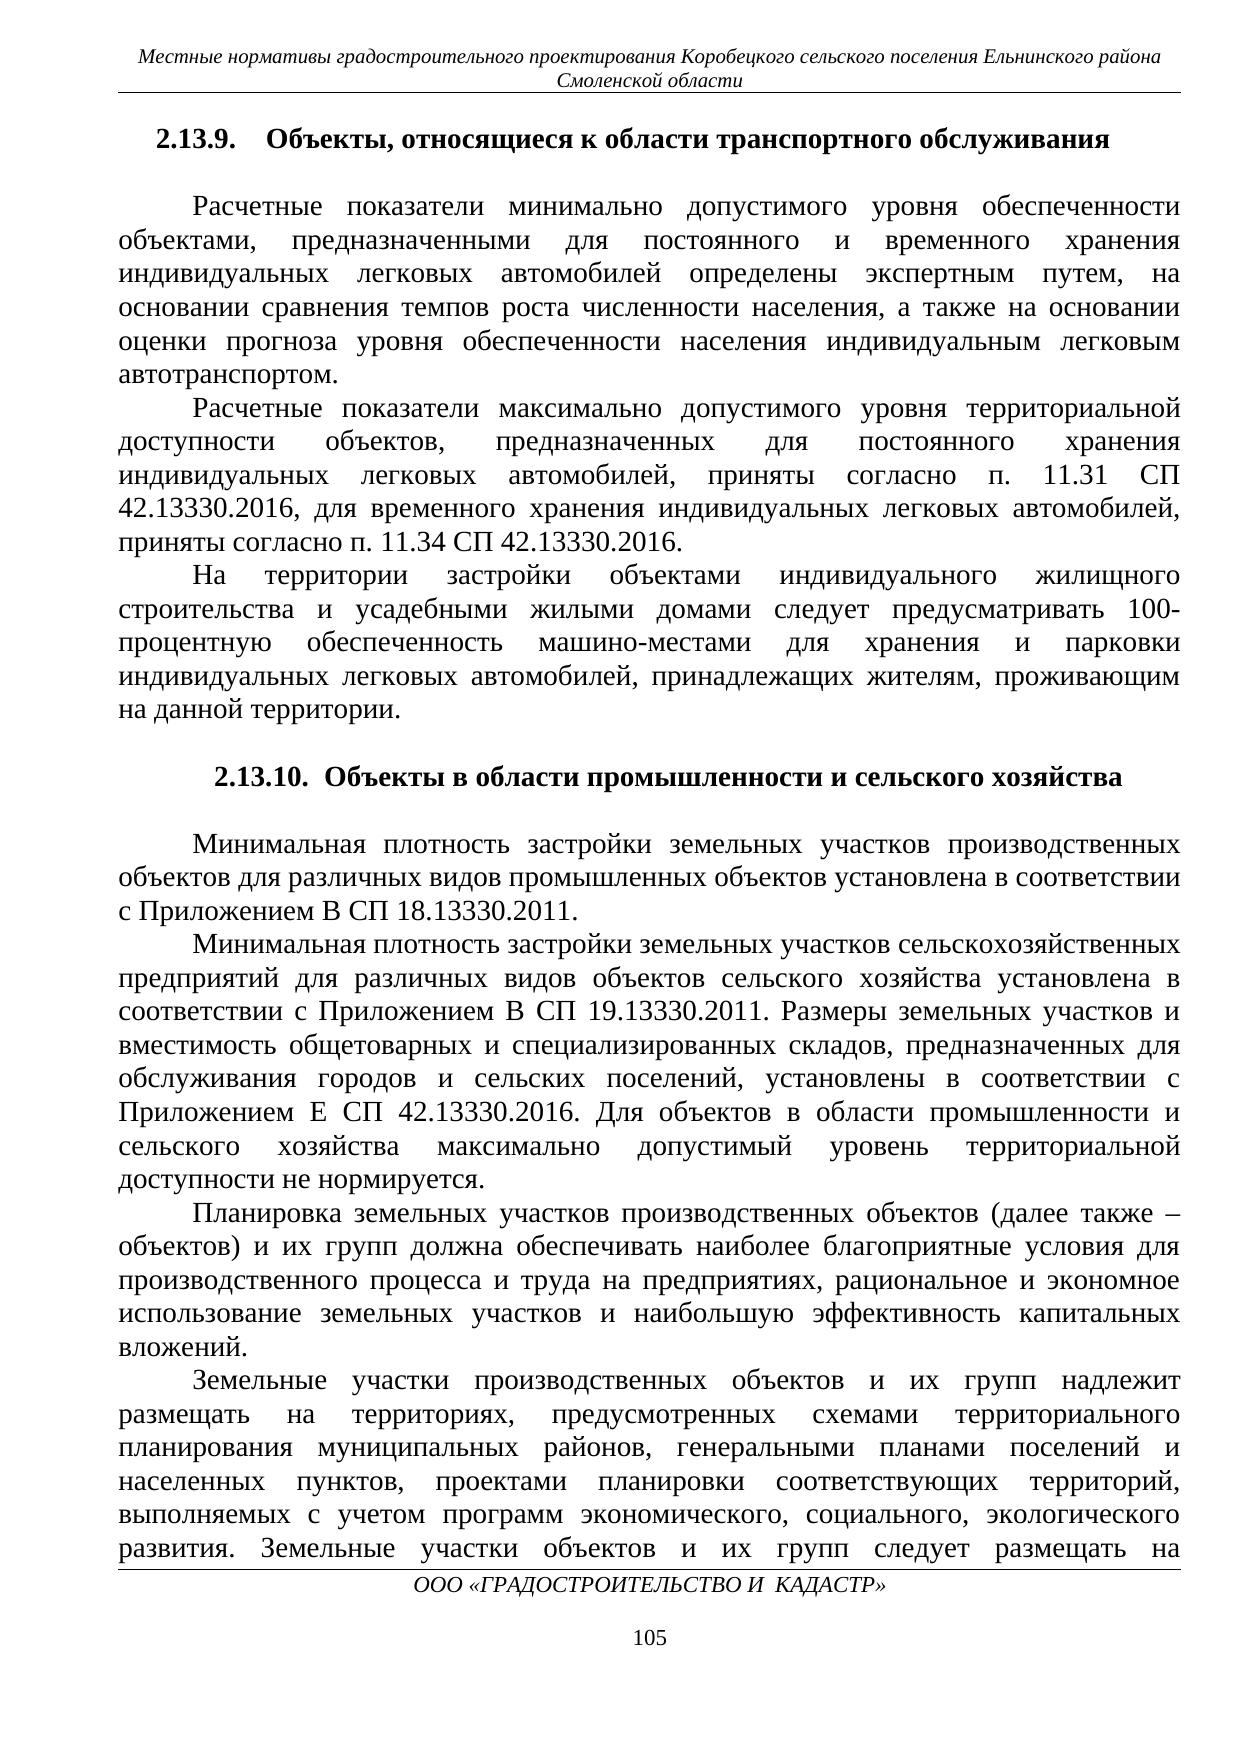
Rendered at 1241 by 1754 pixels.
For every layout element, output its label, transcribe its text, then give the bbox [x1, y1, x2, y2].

text Расчетные показатели минимально допустимого уровня обеспеченности объектами, предназначенными для постоянного и временного хранения индивидуальных легковых автомобилей определены экспертным путем, на основании сравнения темпов роста численности населения, а также на основании оценки прогноза уровня обеспеченности населения индивидуальным легковым автотранспортом. [118, 188, 1181, 390]
subtitle Объекты, относящиеся к области транспортного обслуживания [156, 121, 1181, 155]
text Минимальная плотность застройки земельных участков производственных объектов для различных видов промышленных объектов установлена в соответствии с Приложением В СП 18.13330.2011. [118, 826, 1181, 926]
subtitle Объекты в области промышленности и сельского хозяйства [156, 759, 1181, 792]
text Расчетные показатели максимально допустимого уровня территориальной доступности объектов, предназначенных для постоянного хранения индивидуальных легковых автомобилей, приняты согласно п. 11.31 СП 42.13330.2016, для временного хранения индивидуальных легковых автомобилей, приняты согласно п. 11.34 СП 42.13330.2016. [118, 390, 1181, 557]
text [118, 1362, 1181, 1564]
text Планировка земельных участков производственных объектов (далее также – объектов) и их групп должна обеспечивать наиболее благоприятные условия для производственного процесса и труда на предприятиях, рациональное и экономное использование земельных участков и наибольшую эффективность капитальных вложений. [118, 1195, 1181, 1362]
text На территории застройки объектами индивидуального жилищного строительства и усадебными жилыми домами следует предусматривать 100-процентную обеспеченность машино-местами для хранения и парковки индивидуальных легковых автомобилей, принадлежащих жителям, проживающим на данной территории. [118, 557, 1181, 725]
text Минимальная плотность застройки земельных участков сельскохозяйственных предприятий для различных видов объектов сельского хозяйства установлена в соответствии с Приложением В СП 19.13330.2011. Размеры земельных участков и вместимость общетоварных и специализированных складов, предназначенных для обслуживания городов и сельских поселений, установлены в соответствии с Приложением Е СП 42.13330.2016. Для объектов в области промышленности и сельского хозяйства максимально допустимый уровень территориальной доступности не нормируется. [118, 926, 1181, 1195]
